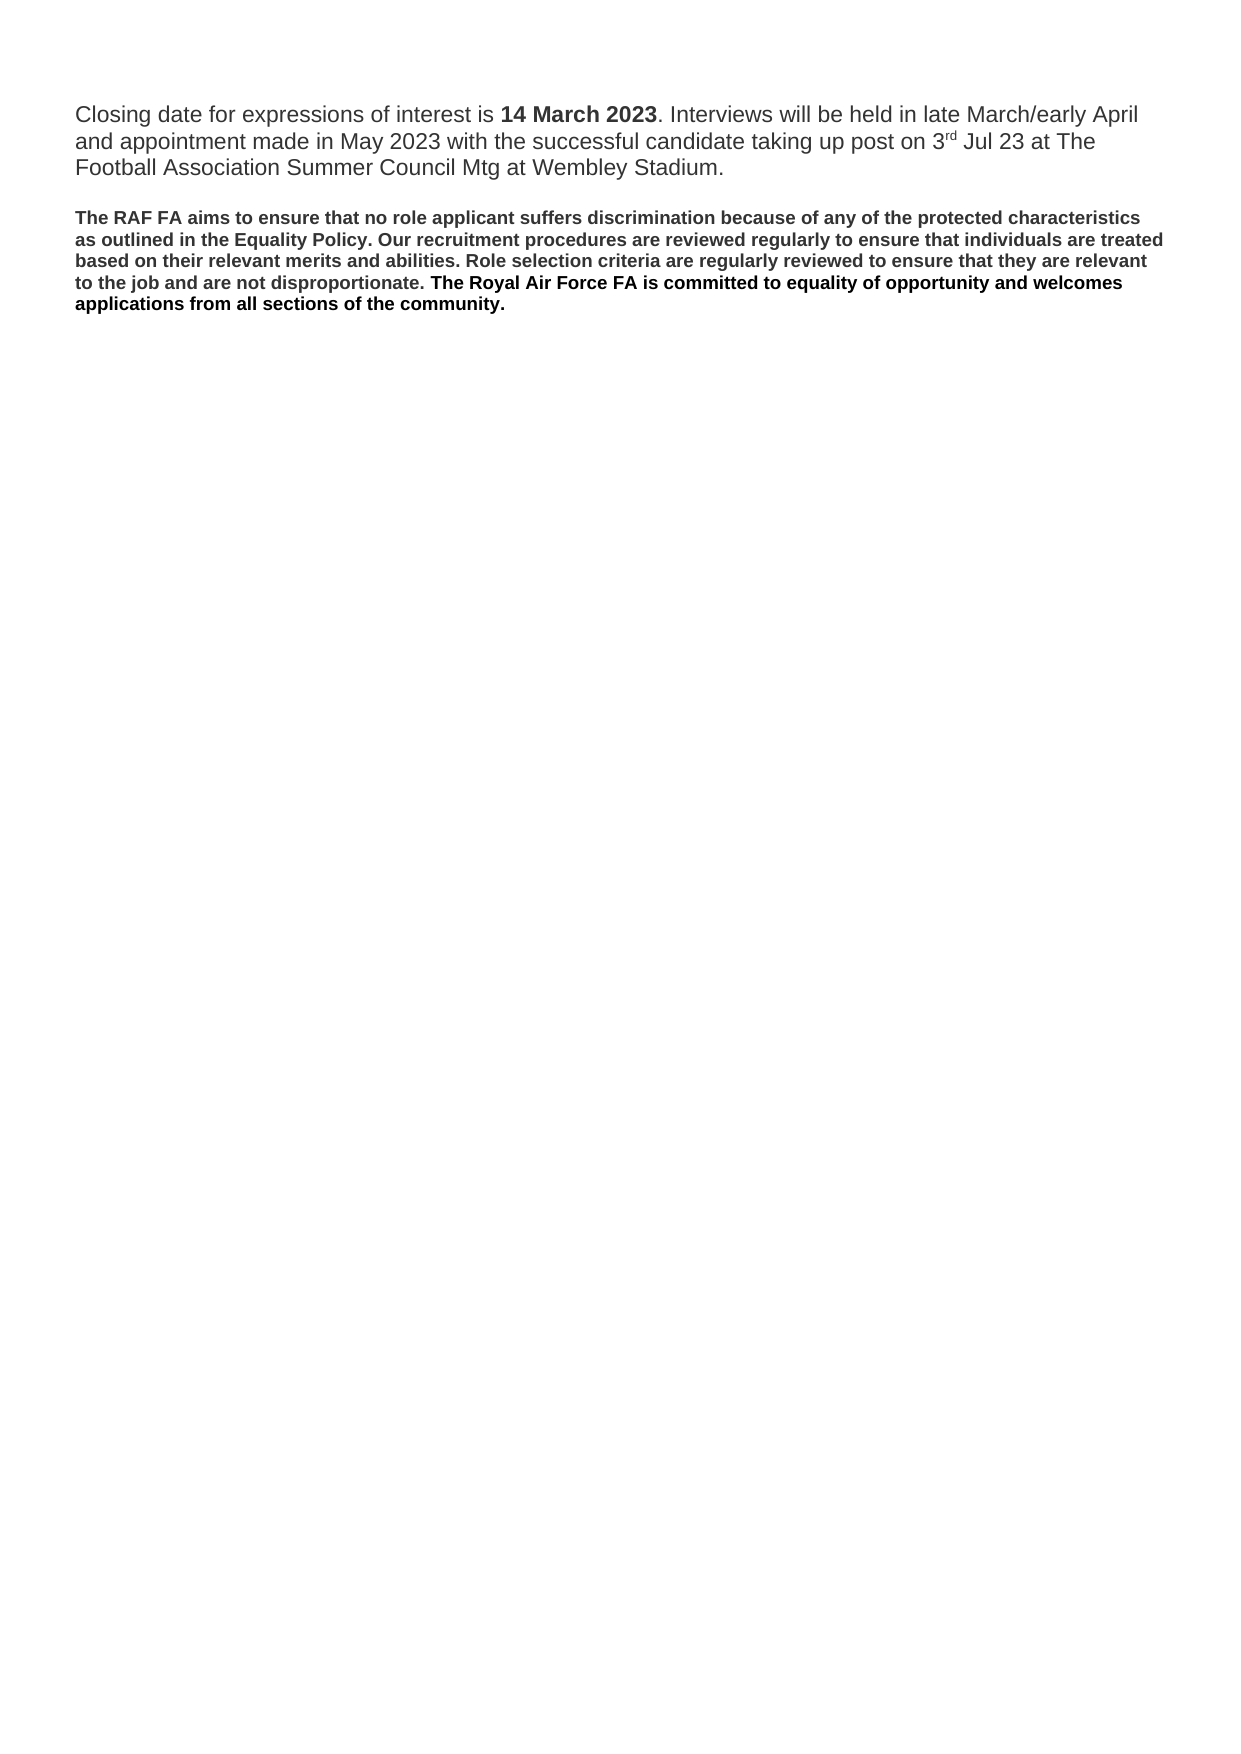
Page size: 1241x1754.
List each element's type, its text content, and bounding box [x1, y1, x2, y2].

text Closing date for expressions of interest is 14 March 2023. Interviews will be held in late March/early April and appointment made in May 2023 with the successful candidate taking up post on 3rd Jul 23 at The Football Association Summer Council Mtg at Wembley Stadium. [75, 101, 1165, 180]
text The RAF FA aims to ensure that no role applicant suffers discrimination because of any of the protected characteristics as outlined in the Equality Policy. Our recruitment procedures are reviewed regularly to ensure that individuals are treated based on their relevant merits and abilities. Role selection criteria are regularly reviewed to ensure that they are relevant to the job and are not disproportionate. The Royal Air Force FA is committed to equality of opportunity and welcomes applications from all sections of the community. [75, 207, 1165, 314]
